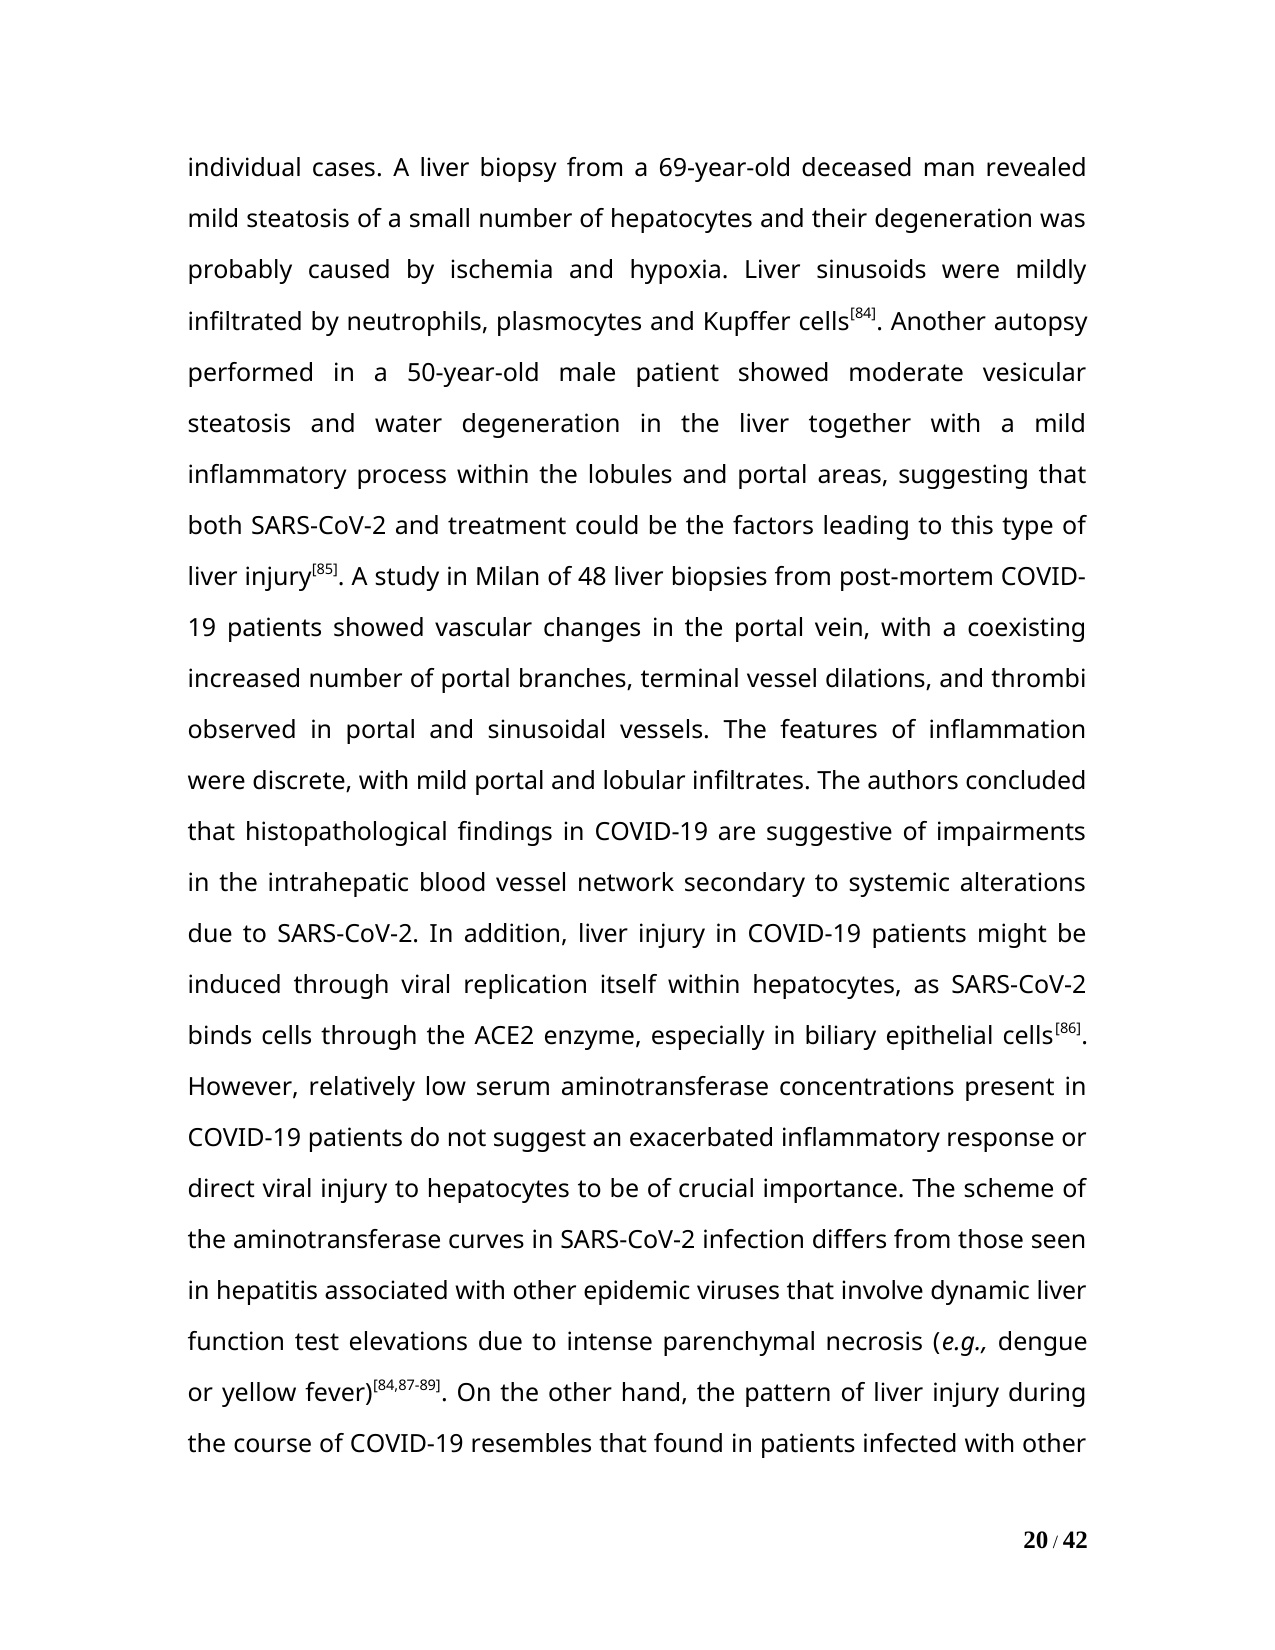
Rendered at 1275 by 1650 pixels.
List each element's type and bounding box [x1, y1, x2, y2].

text [187, 150, 1087, 1460]
